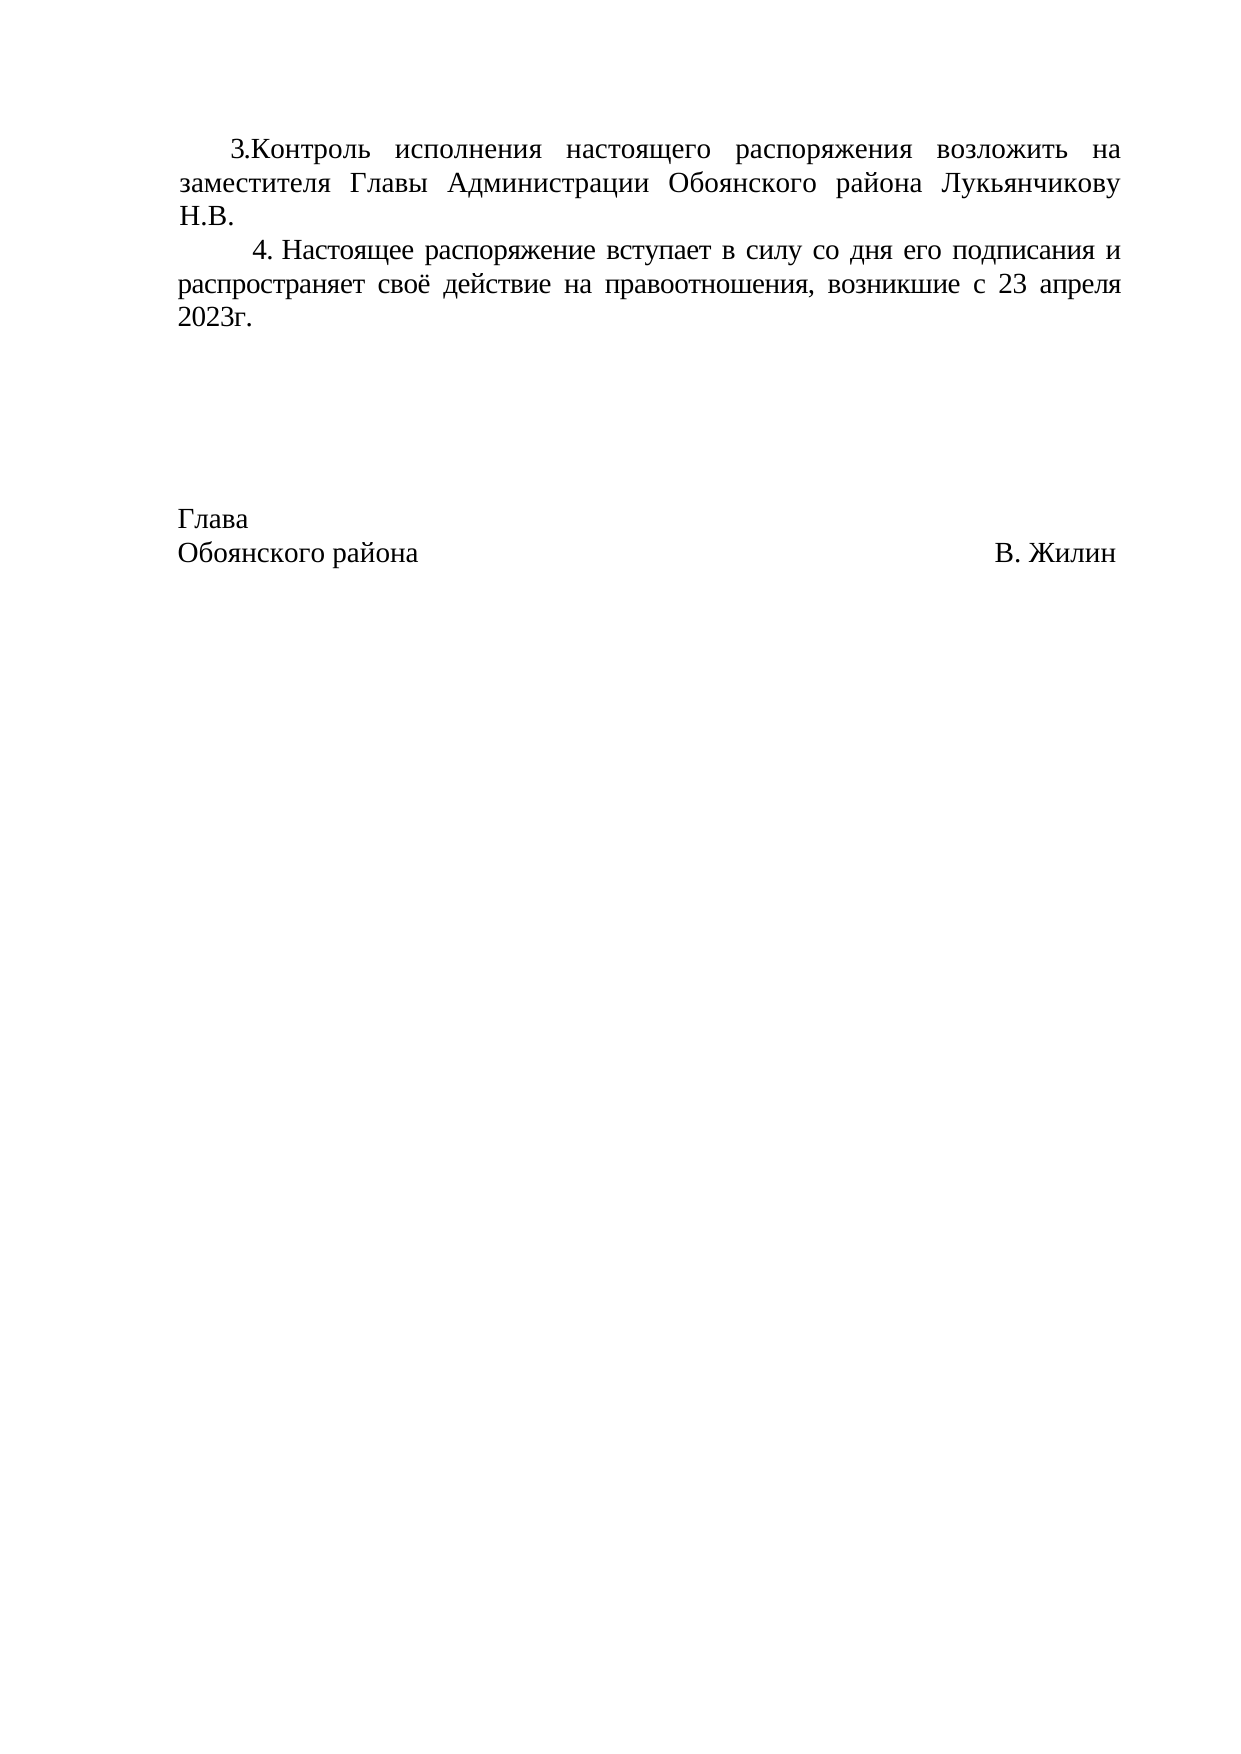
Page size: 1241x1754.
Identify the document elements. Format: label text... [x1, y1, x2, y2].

text 4. Настоящее распоряжение вступает в силу со дня его подписания и распространяет своё действие на правоотношения, возникшие с 23 апреля 2023г. [177, 232, 1122, 333]
text Глава [177, 502, 1122, 535]
text 3.Контроль исполнения настоящего распоряжения возложить на заместителя Главы Администрации Обоянского района Лукьянчикову Н.В. [179, 131, 1122, 232]
text Обоянского района В. Жилин [177, 535, 1122, 569]
